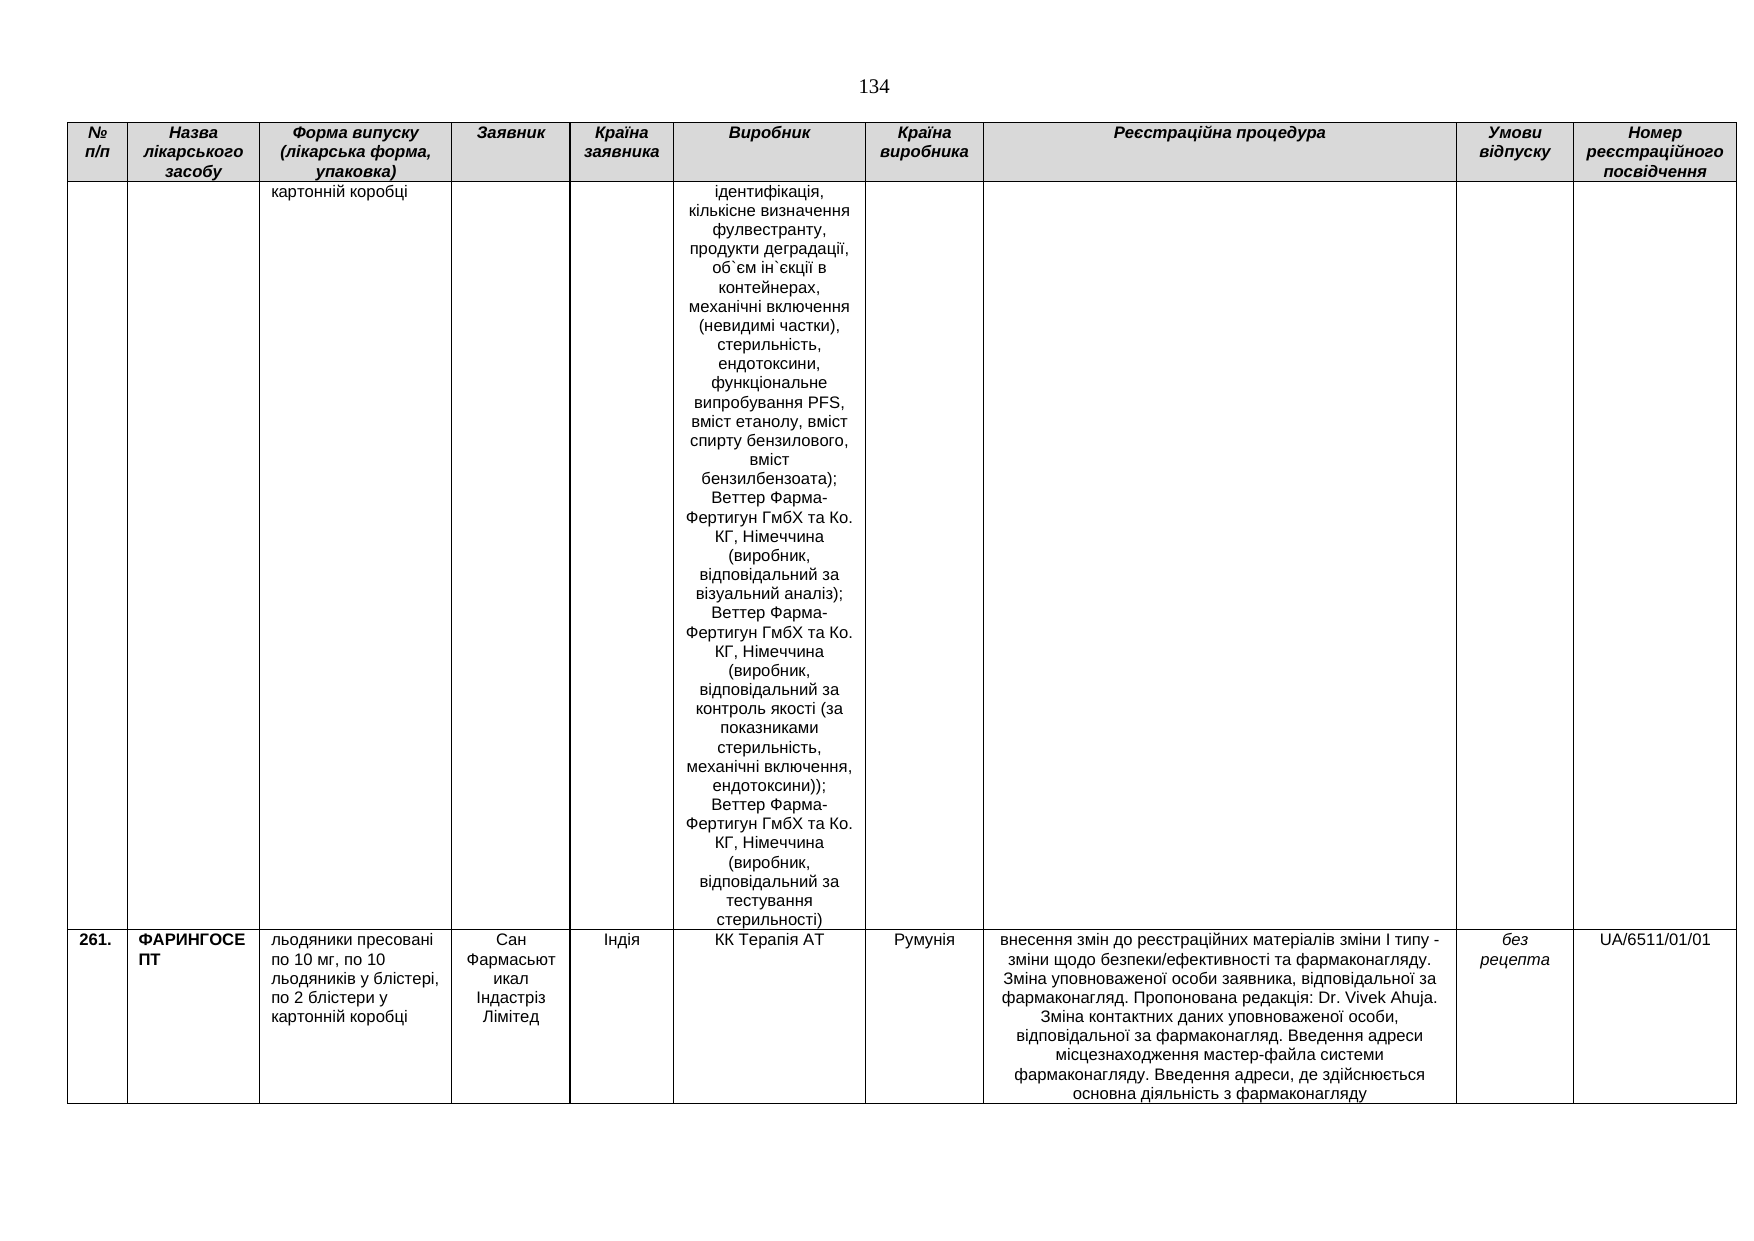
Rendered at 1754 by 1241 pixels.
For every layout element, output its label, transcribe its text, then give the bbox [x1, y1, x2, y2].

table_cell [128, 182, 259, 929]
table_header Реєстраційна процедура [984, 123, 1456, 181]
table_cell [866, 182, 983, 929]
table_header № п/п [68, 123, 127, 181]
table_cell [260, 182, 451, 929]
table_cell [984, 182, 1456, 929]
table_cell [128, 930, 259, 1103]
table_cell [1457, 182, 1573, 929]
table_header Країна виробника [866, 123, 983, 181]
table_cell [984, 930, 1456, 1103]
table_header Форма випуску (лікарська форма, упаковка) [260, 123, 451, 181]
table_header Номер реєстраційного посвідчення [1574, 123, 1736, 181]
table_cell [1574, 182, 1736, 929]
table_header Умови відпуску [1457, 123, 1573, 181]
table_header Заявник [452, 123, 569, 181]
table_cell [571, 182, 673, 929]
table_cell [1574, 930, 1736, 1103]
table_header Виробник [674, 123, 865, 181]
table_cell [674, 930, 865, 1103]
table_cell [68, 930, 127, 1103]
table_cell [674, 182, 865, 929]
table_header Назва лікарського засобу [128, 123, 259, 181]
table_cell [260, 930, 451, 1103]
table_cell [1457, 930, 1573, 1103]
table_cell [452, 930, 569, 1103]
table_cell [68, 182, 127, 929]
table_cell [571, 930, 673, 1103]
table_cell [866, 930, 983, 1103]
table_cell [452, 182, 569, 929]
table_header Країна заявника [571, 123, 673, 181]
